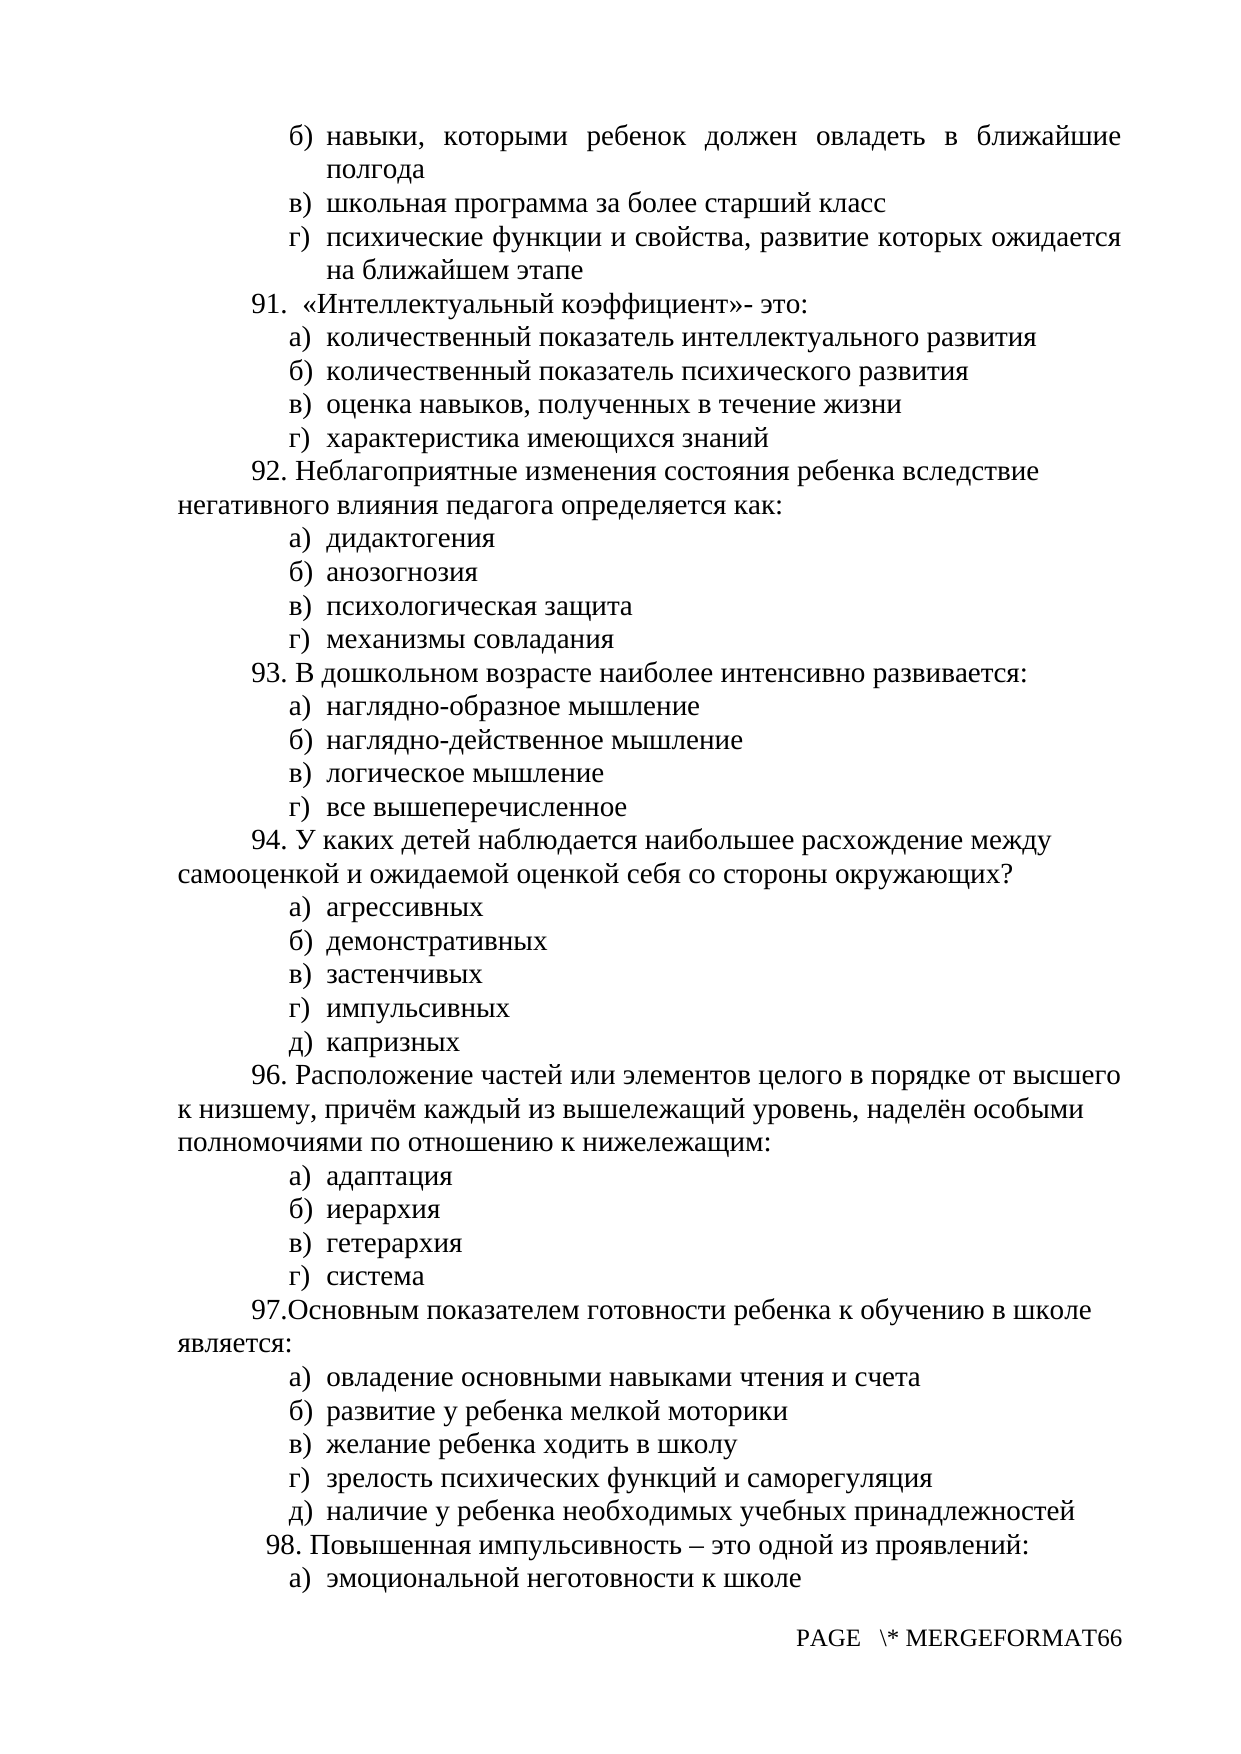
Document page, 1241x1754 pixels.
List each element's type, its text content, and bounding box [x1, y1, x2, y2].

list оценка навыков, полученных в течение жизни [288, 386, 1122, 420]
text 91. «Интеллектуальный коэффициент»- это: [177, 286, 1122, 319]
list наглядно-действенное мышление [288, 722, 1122, 755]
text 98. Повышенная импульсивность – это одной из проявлений: [177, 1527, 1122, 1560]
text 96. Расположение частей или элементов целого в порядке от высшего к низшему, причём каждый из вышележащий уровень, наделён особыми полномочиями по отношению к нижележащим: [177, 1057, 1122, 1158]
list наличие у ребенка необходимых учебных принадлежностей [288, 1493, 1122, 1527]
list зрелость психических функций и саморегуляция [288, 1460, 1122, 1493]
list навыки, которыми ребенок должен овладеть в ближайшие полгода [288, 118, 1122, 185]
list эмоциональной неготовности к школе [288, 1560, 1122, 1594]
list овладение основными навыками чтения и счета [288, 1359, 1122, 1393]
list капризных [288, 1024, 1122, 1057]
list адаптация [288, 1158, 1122, 1191]
list застенчивых [288, 957, 1122, 990]
list система [288, 1258, 1122, 1292]
list развитие у ребенка мелкой моторики [288, 1393, 1122, 1426]
list анозогнозия [288, 554, 1122, 588]
list гетерархия [288, 1225, 1122, 1258]
list количественный показатель психического развития [288, 353, 1122, 386]
list агрессивных [288, 889, 1122, 923]
list дидактогения [288, 521, 1122, 554]
list демонстративных [288, 923, 1122, 957]
list механизмы совладания [288, 621, 1122, 655]
list наглядно-образное мышление [288, 688, 1122, 722]
list школьная программа за более старший класс [288, 185, 1122, 219]
list иерархия [288, 1191, 1122, 1225]
text 94. У каких детей наблюдается наибольшее расхождение между самооценкой и ожидаемой оценкой себя со стороны окружающих? [177, 822, 1122, 889]
list все вышеперечисленное [288, 789, 1122, 822]
list логическое мышление [288, 755, 1122, 789]
list импульсивных [288, 990, 1122, 1024]
list желание ребенка ходить в школу [288, 1426, 1122, 1460]
list характеристика имеющихся знаний [288, 420, 1122, 453]
text 92. Неблагоприятные изменения состояния ребенка вследствие негативного влияния педагога определяется как: [177, 453, 1122, 521]
list психологическая защита [288, 588, 1122, 621]
list психические функции и свойства, развитие которых ожидается на ближайшем этапе [288, 219, 1122, 286]
text 97.Основным показателем готовности ребенка к обучению в школе является: [177, 1292, 1122, 1359]
text 93. В дошкольном возрасте наиболее интенсивно развивается: [177, 655, 1122, 688]
list количественный показатель интеллектуального развития [288, 319, 1122, 353]
